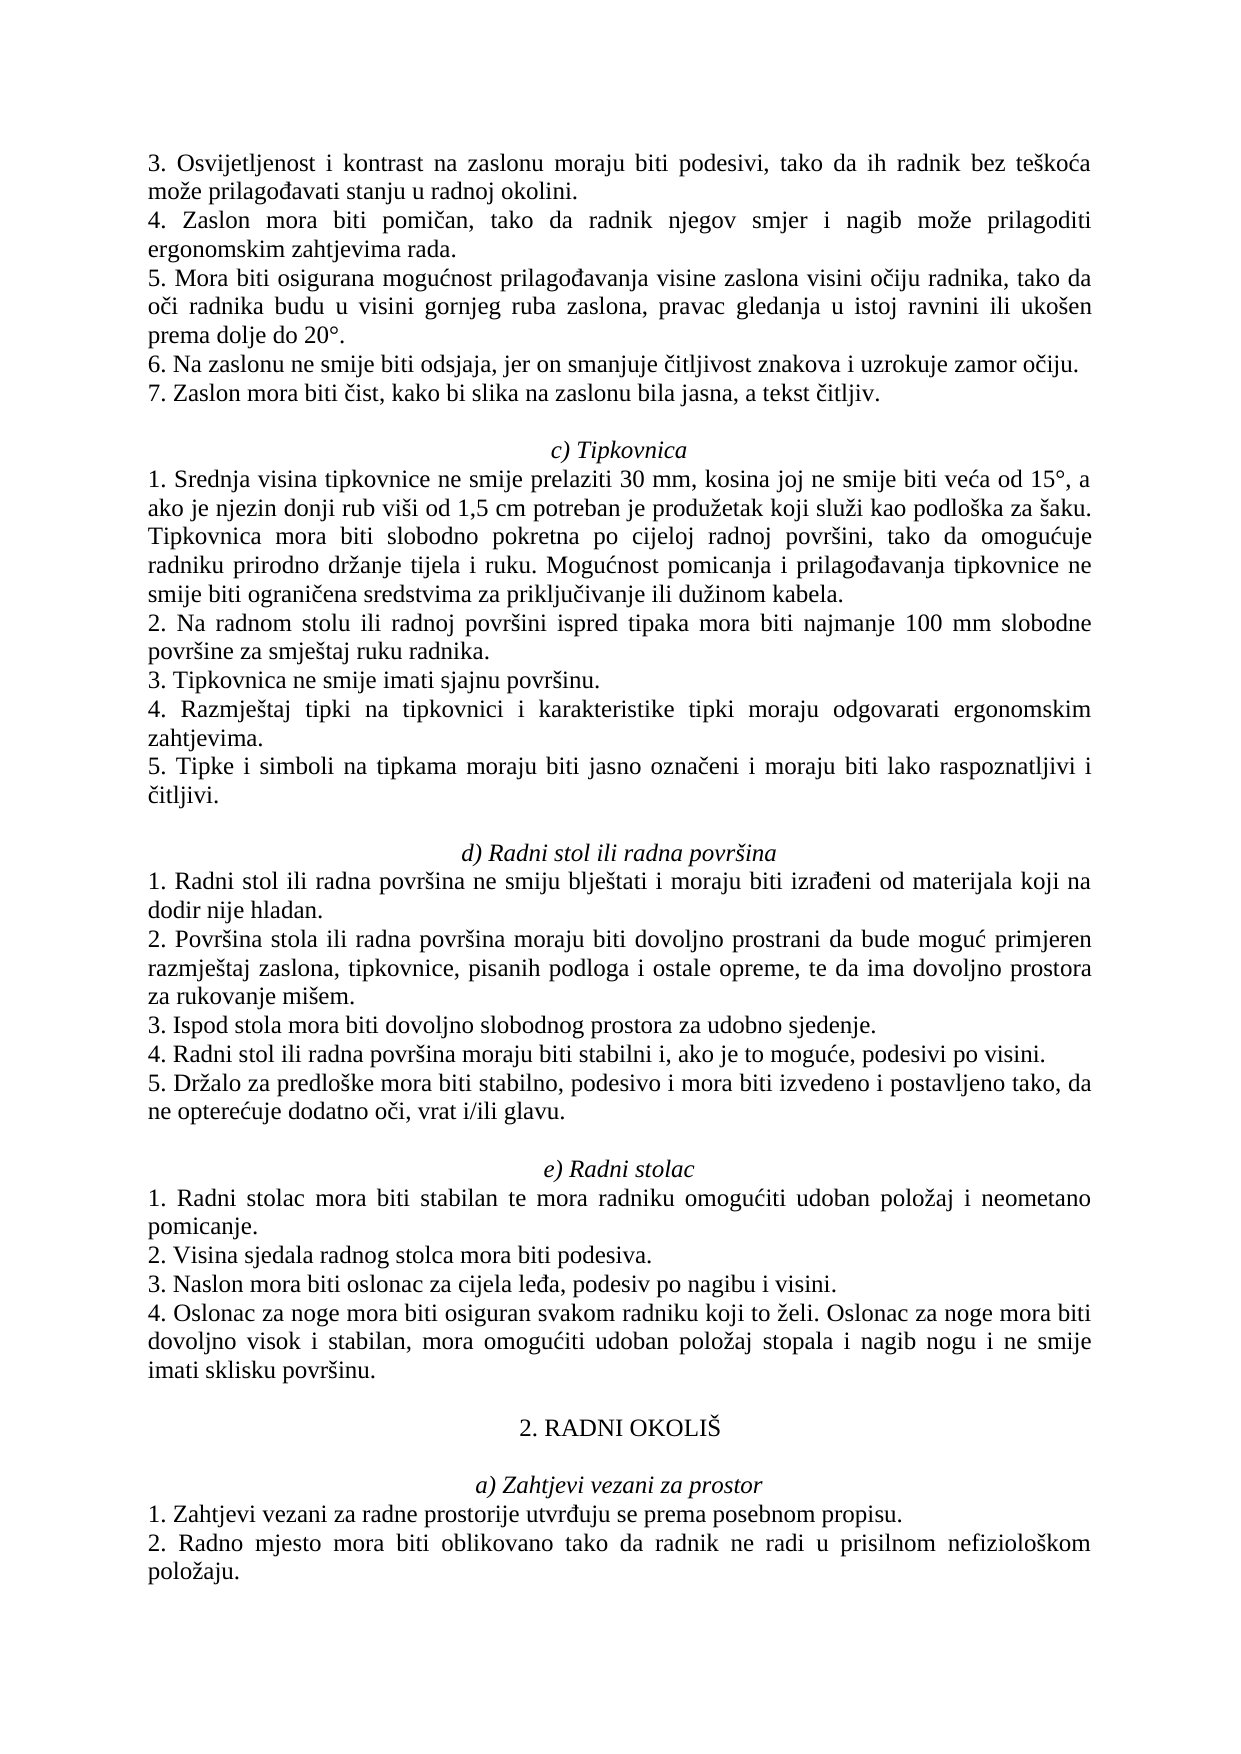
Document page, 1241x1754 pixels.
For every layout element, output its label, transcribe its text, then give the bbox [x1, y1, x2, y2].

text d) Radni stol ili radna površina [148, 838, 1093, 866]
text 5. Mora biti osigurana mogućnost prilagođavanja visine zaslona visini očiju radnika, tako da oči radnika budu u visini gornjeg ruba zaslona, pravac gledanja u istoj ravnini ili ukošen prema dolje do 20°. [148, 263, 1093, 349]
text 4. Oslonac za noge mora biti osiguran svakom radniku koji to želi. Oslonac za noge mora biti dovoljno visok i stabilan, mora omogućiti udoban položaj stopala i nagib nogu i ne smije imati sklisku površinu. [148, 1298, 1093, 1384]
text 3. Ispod stola mora biti dovoljno slobodnog prostora za udobno sjedenje. [148, 1010, 1093, 1039]
text 5. Držalo za predloške mora biti stabilno, podesivo i mora biti izvedeno i postavljeno tako, da ne opterećuje dodatno oči, vrat i/ili glavu. [148, 1068, 1093, 1125]
text 1. Radni stol ili radna površina ne smiju blještati i moraju biti izrađeni od materijala koji na dodir nije hladan. [148, 866, 1093, 924]
text 2. Radno mjesto mora biti oblikovano tako da radnik ne radi u prisilnom nefiziološkom položaju. [148, 1528, 1093, 1585]
text 3. Naslon mora biti oslonac za cijela leđa, podesiv po nagibu i visini. [148, 1269, 1093, 1298]
text c) Tipkovnica [148, 435, 1093, 464]
text 4. Zaslon mora biti pomičan, tako da radnik njegov smjer i nagib može prilagoditi ergonomskim zahtjevima rada. [148, 205, 1093, 263]
text 3. Osvijetljenost i kontrast na zaslonu moraju biti podesivi, tako da ih radnik bez teškoća može prilagođavati stanju u radnoj okolini. [148, 148, 1093, 205]
text 1. Srednja visina tipkovnice ne smije prelaziti 30 mm, kosina joj ne smije biti veća od 15°, a ako je njezin donji rub viši od 1,5 cm potreban je produžetak koji služi kao podloška za šaku. Tipkovnica mora biti slobodno pokretna po cijeloj radnoj površini, tako da omogućuje radniku prirodno držanje tijela i ruku. Mogućnost pomicanja i prilagođavanja tipkovnice ne smije biti ograničena sredstvima za priključivanje ili dužinom kabela. [148, 464, 1093, 608]
text a) Zahtjevi vezani za prostor [148, 1470, 1093, 1499]
text 7. Zaslon mora biti čist, kako bi slika na zaslonu bila jasna, a tekst čitljiv. [148, 378, 1093, 406]
text 4. Radni stol ili radna površina moraju biti stabilni i, ako je to moguće, podesivi po visini. [148, 1039, 1093, 1068]
text 1. Zahtjevi vezani za radne prostorije utvrđuju se prema posebnom propisu. [148, 1499, 1093, 1528]
text 2. Na radnom stolu ili radnoj površini ispred tipaka mora biti najmanje 100 mm slobodne površine za smještaj ruku radnika. [148, 608, 1093, 665]
text 2. Površina stola ili radna površina moraju biti dovoljno prostrani da bude moguć primjeren razmještaj zaslona, tipkovnice, pisanih podloga i ostale opreme, te da ima dovoljno prostora za rukovanje mišem. [148, 924, 1093, 1010]
text 4. Razmještaj tipki na tipkovnici i karakteristike tipki moraju odgovarati ergonomskim zahtjevima. [148, 694, 1093, 751]
text e) Radni stolac [148, 1154, 1093, 1183]
text 5. Tipke i simboli na tipkama moraju biti jasno označeni i moraju biti lako raspoznatljivi i čitljivi. [148, 751, 1093, 809]
text 2. Visina sjedala radnog stolca mora biti podesiva. [148, 1240, 1093, 1269]
text 3. Tipkovnica ne smije imati sjajnu površinu. [148, 665, 1093, 694]
text 2. RADNI OKOLIŠ [148, 1413, 1093, 1441]
text 1. Radni stolac mora biti stabilan te mora radniku omogućiti udoban položaj i neometano pomicanje. [148, 1183, 1093, 1240]
text 6. Na zaslonu ne smije biti odsjaja, jer on smanjuje čitljivost znakova i uzrokuje zamor očiju. [148, 349, 1093, 378]
